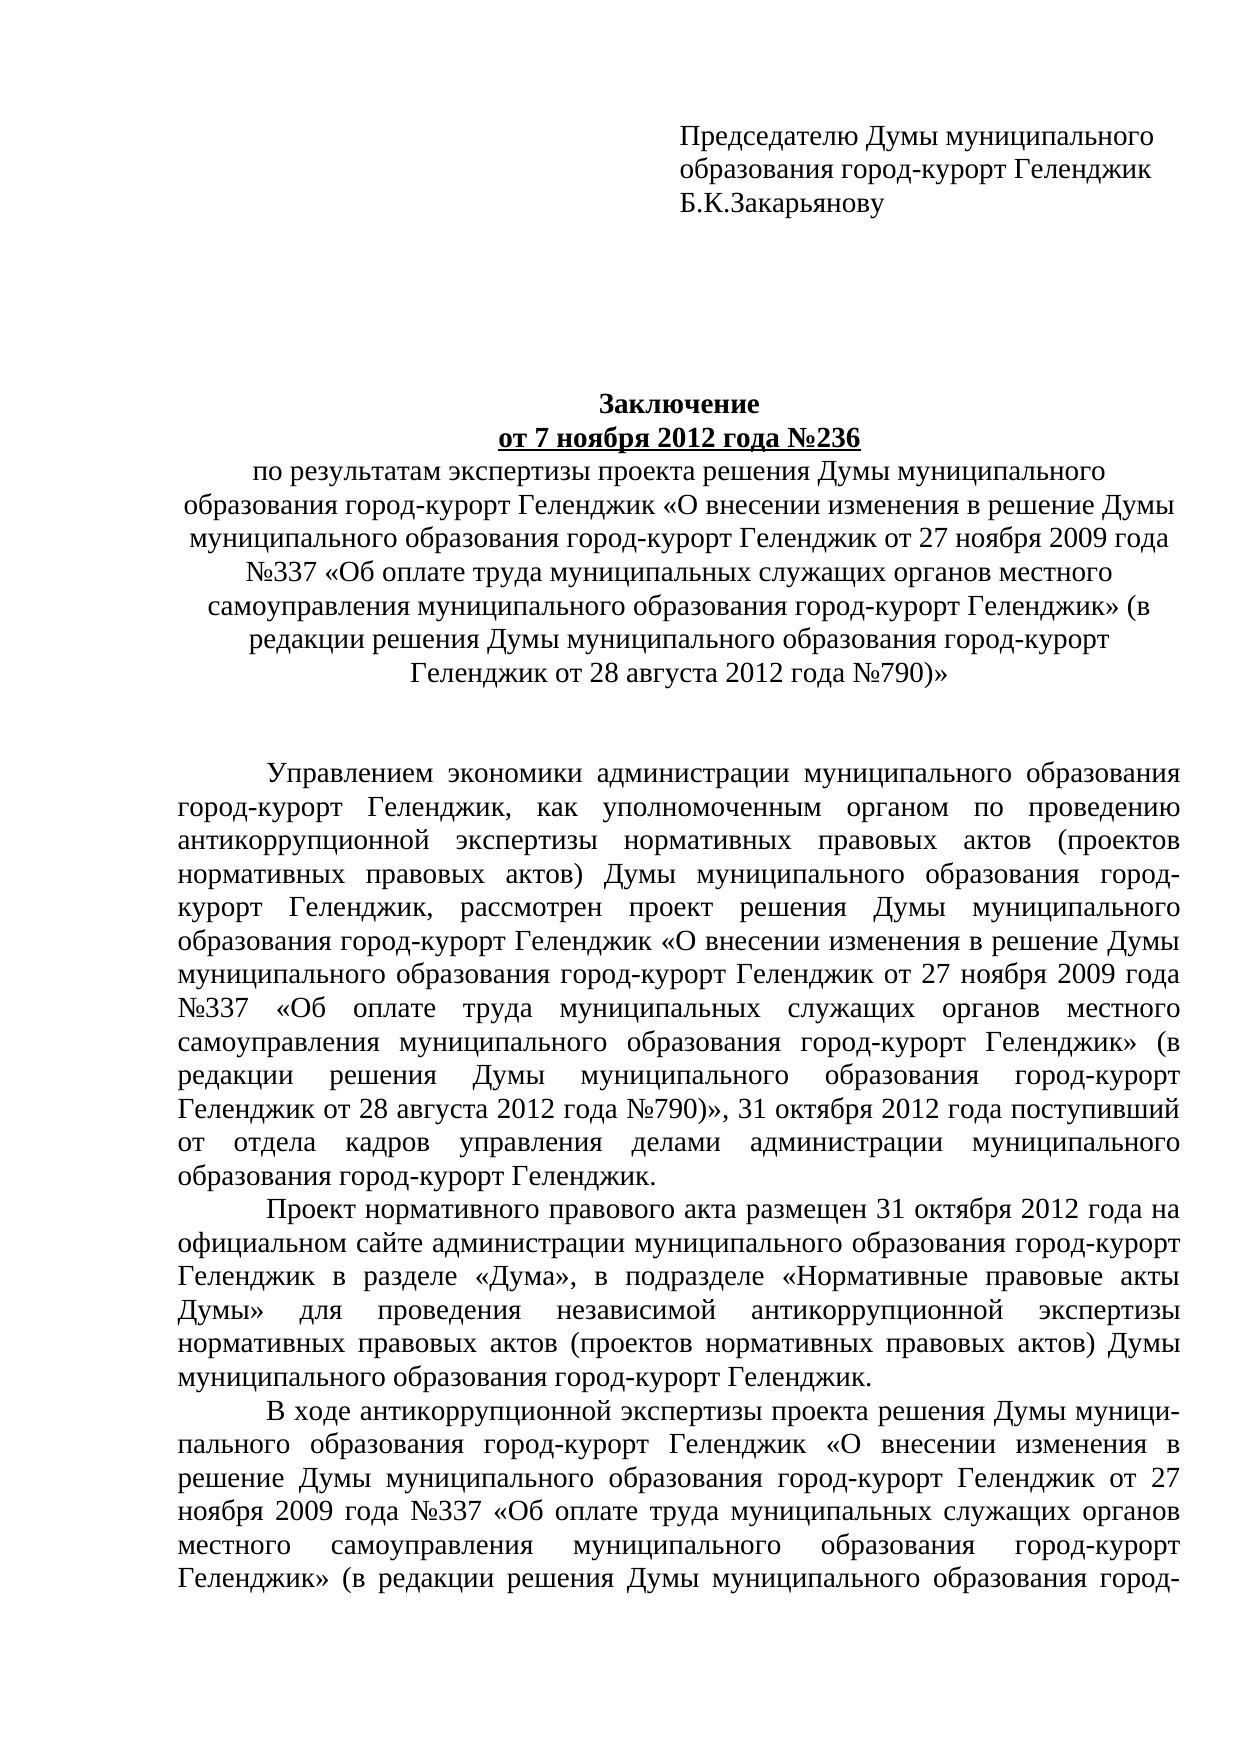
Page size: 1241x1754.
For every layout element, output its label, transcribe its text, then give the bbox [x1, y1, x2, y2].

text Председателю Думы муниципального образования город-курорт Геленджик [679, 118, 1181, 185]
text Управлением экономики администрации муниципального образования город-курорт Геленджик, как уполномоченным органом по проведению антикоррупционной экспертизы нормативных правовых актов (проектов нормативных правовых актов) Думы муниципального образования город-курорт Геленджик, рассмотрен проект решения Думы муниципального образования город-курорт Геленджик «О внесении изменения в решение Думы муниципального образования город-курорт Геленджик от 27 ноября 2009 года №337 «Об оплате труда муниципальных служащих органов местного самоуправления муниципального образования город-курорт Геленджик» (в редакции решения Думы муниципального образования город-курорт Геленджик от 28 августа 2012 года №790)», 31 октября 2012 года поступивший от отдела кадров управления делами администрации муниципального образования город-курорт Геленджик. [177, 755, 1181, 1191]
text Б.К.Закарьянову [679, 185, 1181, 219]
text по результатам экспертизы проекта решения Думы муниципального образования город-курорт Геленджик «О внесении изменения в решение Думы муниципального образования город-курорт Геленджик от 27 ноября 2009 года №337 «Об оплате труда муниципальных служащих органов местного самоуправления муниципального образования город-курорт Геленджик» (в редакции решения Думы муниципального образования город-курорт Геленджик от 28 августа 2012 года №790)» [177, 453, 1181, 688]
text от 7 ноября 2012 года №236 [177, 420, 1181, 453]
text Проект нормативного правового акта размещен 31 октября 2012 года на официальном сайте администрации муниципального образования город-курорт Геленджик в разделе «Дума», в подразделе «Нормативные правовые акты Думы» для проведения независимой антикоррупционной экспертизы нормативных правовых актов (проектов нормативных правовых актов) Думы муниципального образования город-курорт Геленджик. [177, 1191, 1181, 1393]
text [177, 1393, 1181, 1594]
text Заключение [177, 386, 1181, 420]
